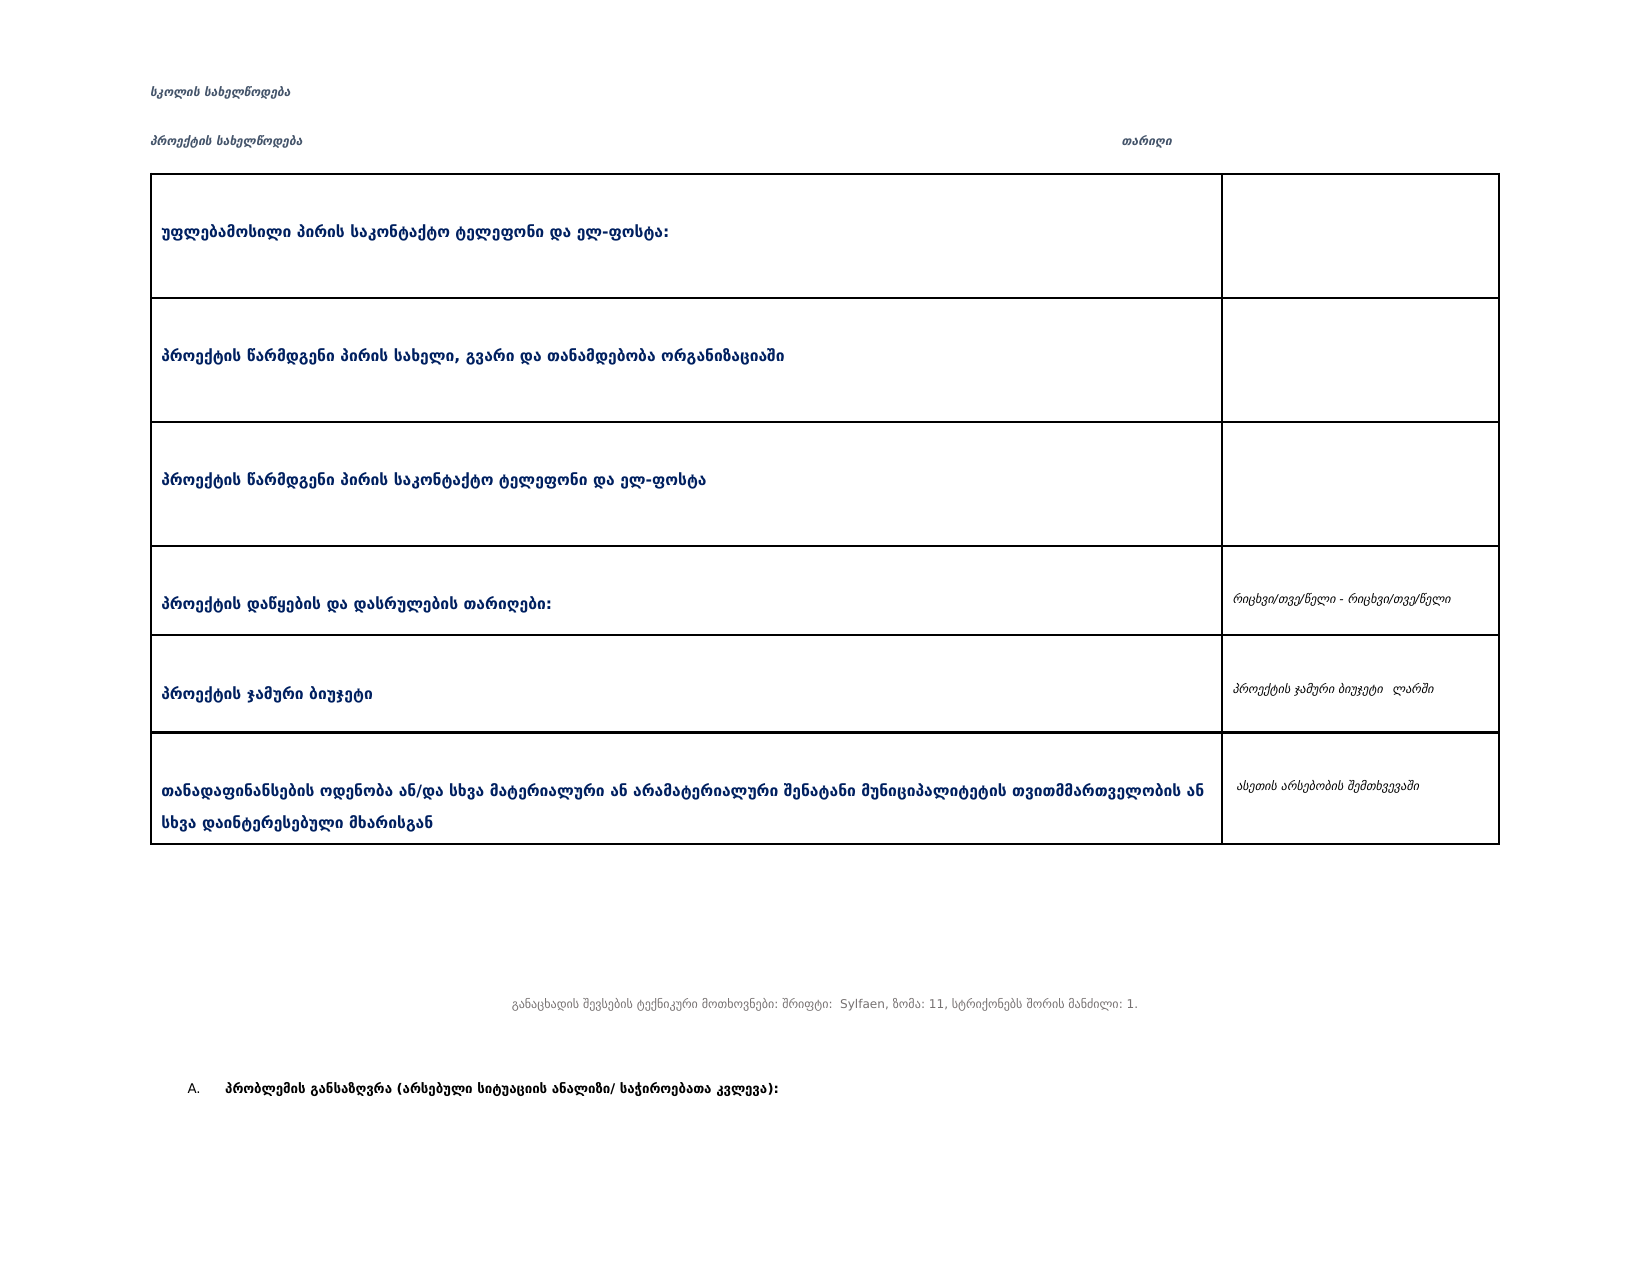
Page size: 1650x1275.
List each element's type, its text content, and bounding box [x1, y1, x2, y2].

table_cell ასეთის არსებობის შემთხვევაში [1223, 734, 1498, 842]
table_cell პროექტის ჯამური ბიუჯეტი ლარში [1223, 636, 1498, 731]
table_cell პროექტის ჯამური ბიუჯეტი [152, 636, 1221, 731]
list პრობლემის განსაზღვრა (არსებული სიტუაციის ანალიზი/ საჭიროებათა კვლევა): [187, 1069, 1500, 1096]
table_cell თანადაფინანსების ოდენობა ან/და სხვა მატერიალური ან არამატერიალური შენატანი მუნიციპალიტეტის თვითმმართველობის ან სხვა დაინტერესებული მხარისგან [152, 734, 1221, 842]
table_cell [1223, 175, 1498, 297]
table_cell [1223, 299, 1498, 421]
table_cell პროექტის წარმდგენი პირის საკონტაქტო ტელეფონი და ელ-ფოსტა [152, 423, 1221, 544]
table_cell უფლებამოსილი პირის საკონტაქტო ტელეფონი და ელ-ფოსტა: [152, 175, 1221, 297]
table_cell პროექტის წარმდგენი პირის სახელი, გვარი და თანამდებობა ორგანიზაციაში [152, 299, 1221, 421]
text განაცხადის შევსების ტექნიკური მოთხოვნები: შრიფტი: Sylfaen, ზომა: 11, სტრიქონებს შორის მანძილი: 1. [149, 987, 1500, 1011]
table_cell რიცხვი/თვე/წელი - რიცხვი/თვე/წელი [1223, 547, 1498, 634]
table_cell [1223, 423, 1498, 544]
table_cell პროექტის დაწყების და დასრულების თარიღები: [152, 547, 1221, 634]
